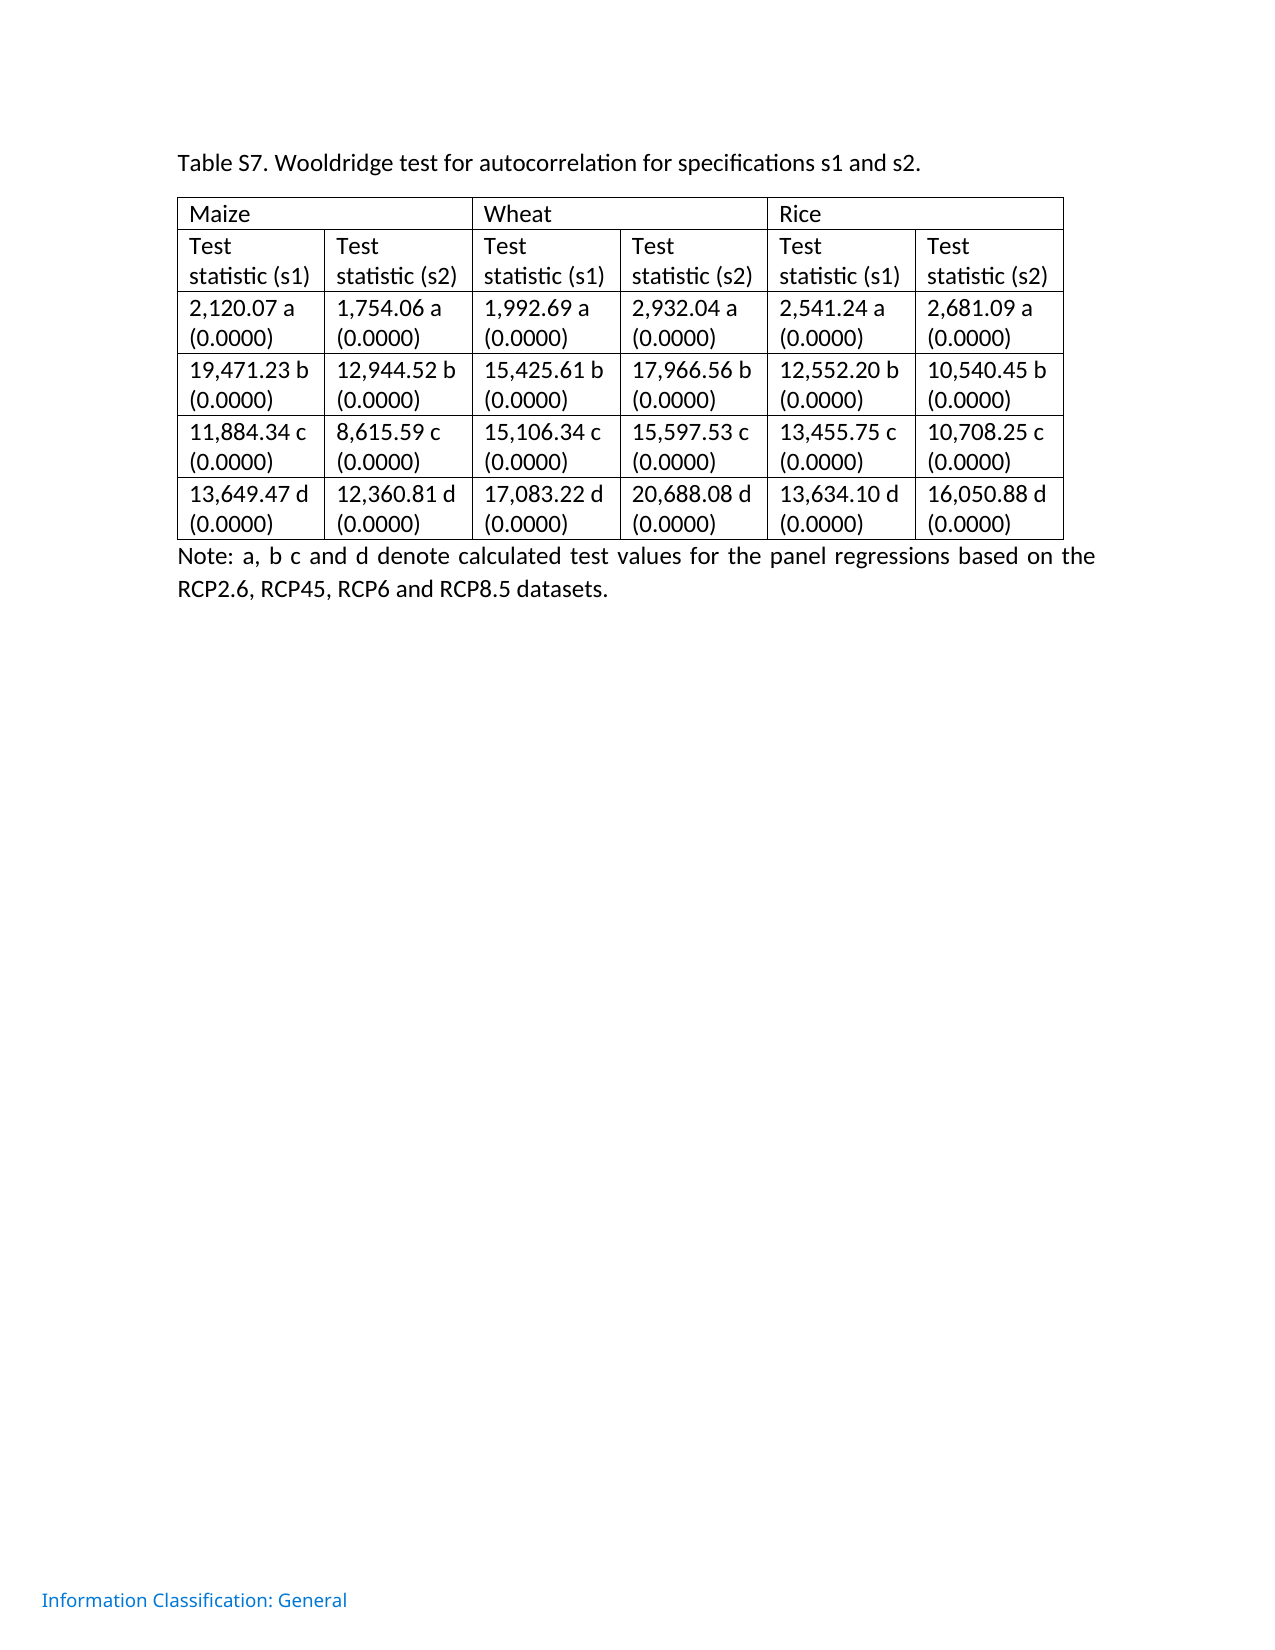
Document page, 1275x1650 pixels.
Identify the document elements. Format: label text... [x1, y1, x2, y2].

table_cell 19,471.23 b (0.0000) [178, 354, 324, 415]
text Table S7. Wooldridge test for autocorrelation for specifications s1 and s2. [177, 148, 1098, 178]
table_cell 11,884.34 c (0.0000) [178, 416, 324, 477]
table_cell 2,120.07 a (0.0000) [178, 292, 324, 353]
table_cell 17,966.56 b (0.0000) [621, 354, 767, 415]
table_cell 8,615.59 c (0.0000) [325, 416, 472, 477]
table_header Wheat [473, 198, 767, 229]
table_cell 10,540.45 b (0.0000) [916, 354, 1063, 415]
table_cell 13,634.10 d (0.0000) [768, 478, 915, 539]
table_cell Test statistic (s1) [768, 230, 915, 291]
table_cell 2,541.24 a (0.0000) [768, 292, 915, 353]
table_header Maize [178, 198, 472, 229]
table_cell 1,992.69 a (0.0000) [473, 292, 620, 353]
table_cell 12,552.20 b (0.0000) [768, 354, 915, 415]
table_cell Test statistic (s2) [916, 230, 1063, 291]
table_cell 12,360.81 d (0.0000) [325, 478, 472, 539]
table_cell 13,649.47 d (0.0000) [178, 478, 324, 539]
table_cell 10,708.25 c (0.0000) [916, 416, 1063, 477]
table_cell 2,932.04 a (0.0000) [621, 292, 767, 353]
table_cell 16,050.88 d (0.0000) [916, 478, 1063, 539]
table_cell 15,106.34 c (0.0000) [473, 416, 620, 477]
table_cell Test statistic (s1) [473, 230, 620, 291]
table_cell Test statistic (s1) [178, 230, 324, 291]
text Note: a, b c and d denote calculated test values for the panel regressions based on the RCP2.6, RCP45, RCP6 and RCP8.5 datasets. [177, 540, 1098, 604]
table_cell 1,754.06 a (0.0000) [325, 292, 472, 353]
table_cell 2,681.09 a (0.0000) [916, 292, 1063, 353]
table_cell Test statistic (s2) [325, 230, 472, 291]
table_cell 20,688.08 d (0.0000) [621, 478, 767, 539]
table_cell Test statistic (s2) [621, 230, 767, 291]
table_header Rice [768, 198, 1063, 229]
table_cell 13,455.75 c (0.0000) [768, 416, 915, 477]
table_cell 15,425.61 b (0.0000) [473, 354, 620, 415]
table_cell 15,597.53 c (0.0000) [621, 416, 767, 477]
table_cell 17,083.22 d (0.0000) [473, 478, 620, 539]
table_cell 12,944.52 b (0.0000) [325, 354, 472, 415]
